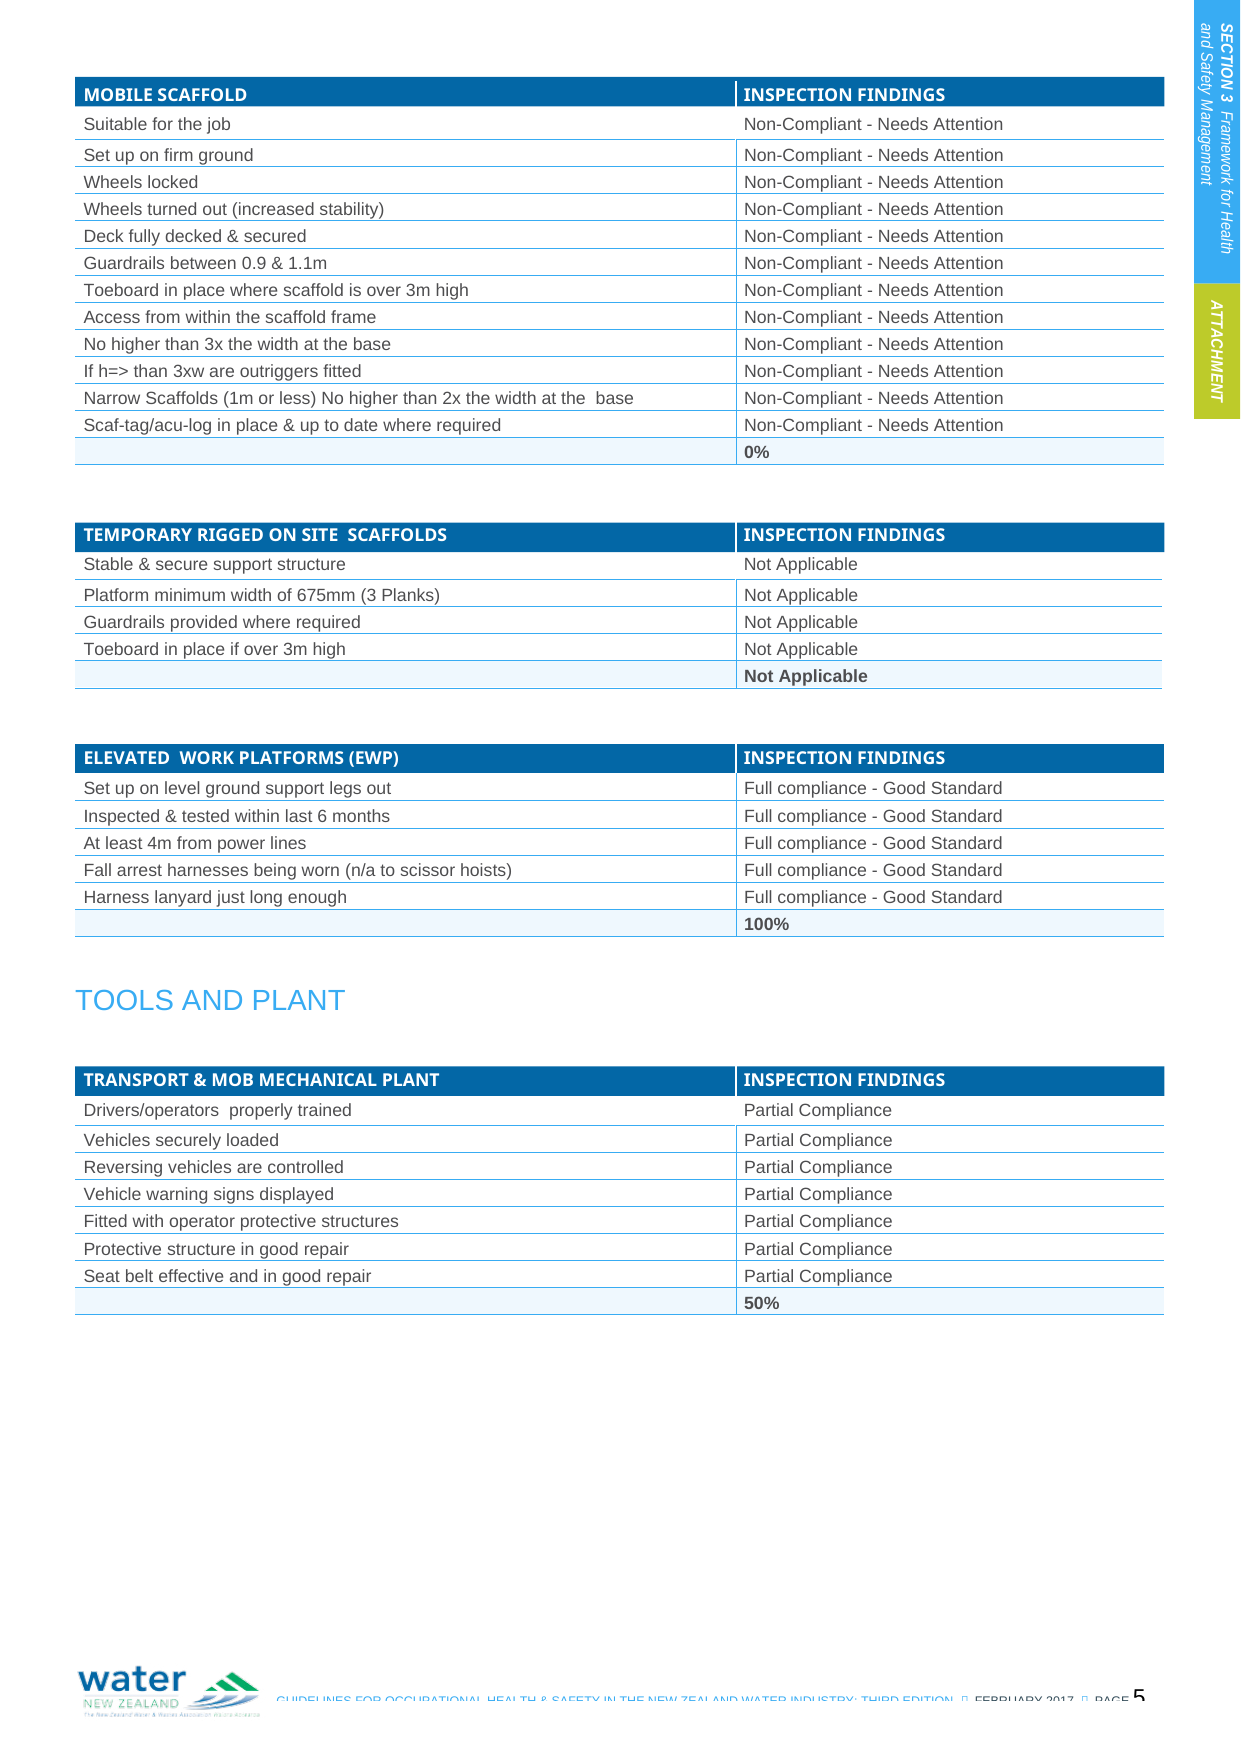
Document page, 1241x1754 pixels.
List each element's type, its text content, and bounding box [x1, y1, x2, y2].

table_cell [75, 661, 736, 687]
table_cell Full compliance - Good Standard [737, 883, 1164, 909]
table_cell Deck fully decked & secured [75, 221, 736, 247]
table_cell Non-Compliant - Needs Attention [737, 221, 1164, 247]
table_cell Not Applicable [737, 607, 1162, 633]
table_cell Seat belt effective and in good repair [75, 1261, 736, 1287]
table_cell Access from within the scaffold frame [75, 303, 736, 329]
table_cell Full compliance - Good Standard [737, 773, 1164, 800]
table_cell Set up on level ground support legs out [75, 773, 736, 800]
table_cell [75, 438, 736, 464]
table_cell Wheels turned out (increased stability) [75, 194, 736, 220]
table_cell Narrow Scaffolds (1m or less) No higher than 2x the width at the base [75, 384, 736, 410]
table_header INSPECTION FINDINGS Non-Compliant - Needs Attention [737, 81, 1164, 139]
table_cell Partial Compliance [737, 1180, 1164, 1206]
table_cell Wheels locked [75, 167, 736, 193]
table_cell Guardrails provided where required [75, 607, 736, 633]
table_cell Fitted with operator protective structures [75, 1207, 736, 1233]
table_cell Not Applicable [737, 580, 1162, 606]
table_cell [75, 1288, 736, 1314]
table_cell Toeboard in place where scaffold is over 3m high [75, 276, 736, 302]
table_cell Harness lanyard just long enough [75, 883, 736, 909]
table_cell Non-Compliant - Needs Attention [737, 167, 1164, 193]
table_cell Full compliance - Good Standard [737, 801, 1164, 827]
table_header TEMPORARY RIGGED ON SITE SCAFFOLDS Stable & secure support structure [75, 521, 735, 579]
table_cell Non-Compliant - Needs Attention [737, 330, 1164, 356]
table_cell Partial Compliance [737, 1234, 1164, 1260]
table_cell Vehicles securely loaded [75, 1126, 736, 1152]
table_cell Fall arrest harnesses being worn (n/a to scissor hoists) [75, 856, 736, 882]
table_cell Non-Compliant - Needs Attention [737, 194, 1164, 220]
table_cell Full compliance - Good Standard [737, 856, 1164, 882]
table_cell Toeboard in place if over 3m high [75, 634, 736, 660]
table_cell At least 4m from power lines [75, 829, 736, 854]
table_cell Non-Compliant - Needs Attention [737, 411, 1164, 437]
table_header INSPECTION FINDINGS Partial Compliance [737, 1066, 1164, 1125]
table_cell Not Applicable [737, 661, 1162, 687]
table_cell Non-Compliant - Needs Attention [737, 384, 1164, 410]
table_cell Reversing vehicles are controlled [75, 1153, 736, 1179]
table_cell Inspected & tested within last 6 months [75, 801, 736, 827]
table_cell Full compliance - Good Standard [737, 829, 1164, 854]
table_cell 0% [737, 438, 1164, 464]
table_header MOBILE SCAFFOLD Suitable for the job [75, 81, 735, 139]
table_header INSPECTION FINDINGS [737, 744, 1164, 773]
table_cell Non-Compliant - Needs Attention [737, 276, 1164, 302]
table_cell Partial Compliance [737, 1153, 1164, 1179]
table_cell Scaf-tag/acu-log in place & up to date where required [75, 411, 736, 437]
table_header ELEVATED WORK PLATFORMS (EWP) [75, 744, 735, 773]
table_cell Set up on firm ground [75, 140, 736, 166]
table_cell Protective structure in good repair [75, 1234, 736, 1260]
table_cell Partial Compliance [737, 1207, 1164, 1233]
table_cell 100% [737, 910, 1164, 936]
table_cell Non-Compliant - Needs Attention [737, 140, 1164, 166]
text TOOLS AND PLANT [75, 983, 1240, 1017]
table_cell Partial Compliance [737, 1126, 1164, 1152]
table_cell Not Applicable [737, 634, 1162, 660]
table_cell No higher than 3x the width at the base [75, 330, 736, 356]
table_cell [75, 910, 736, 936]
table_cell Non-Compliant - Needs Attention [737, 303, 1164, 329]
table_cell Non-Compliant - Needs Attention [737, 357, 1164, 383]
picture [60, 1656, 275, 1726]
table_cell Guardrails between 0.9 & 1.1m [75, 249, 736, 274]
table_cell Platform minimum width of 675mm (3 Planks) [75, 580, 736, 606]
table_cell If h=> than 3xw are outriggers fitted [75, 357, 736, 383]
table_cell Non-Compliant - Needs Attention [737, 249, 1164, 274]
table_cell Partial Compliance [737, 1261, 1164, 1287]
table_cell 50% [737, 1288, 1164, 1314]
table_header TRANSPORT & MOB MECHANICAL PLANT Drivers/operators properly trained [75, 1066, 735, 1125]
table_cell Vehicle warning signs displayed [75, 1180, 736, 1206]
table_header INSPECTION FINDINGS Not Applicable [737, 521, 1162, 579]
